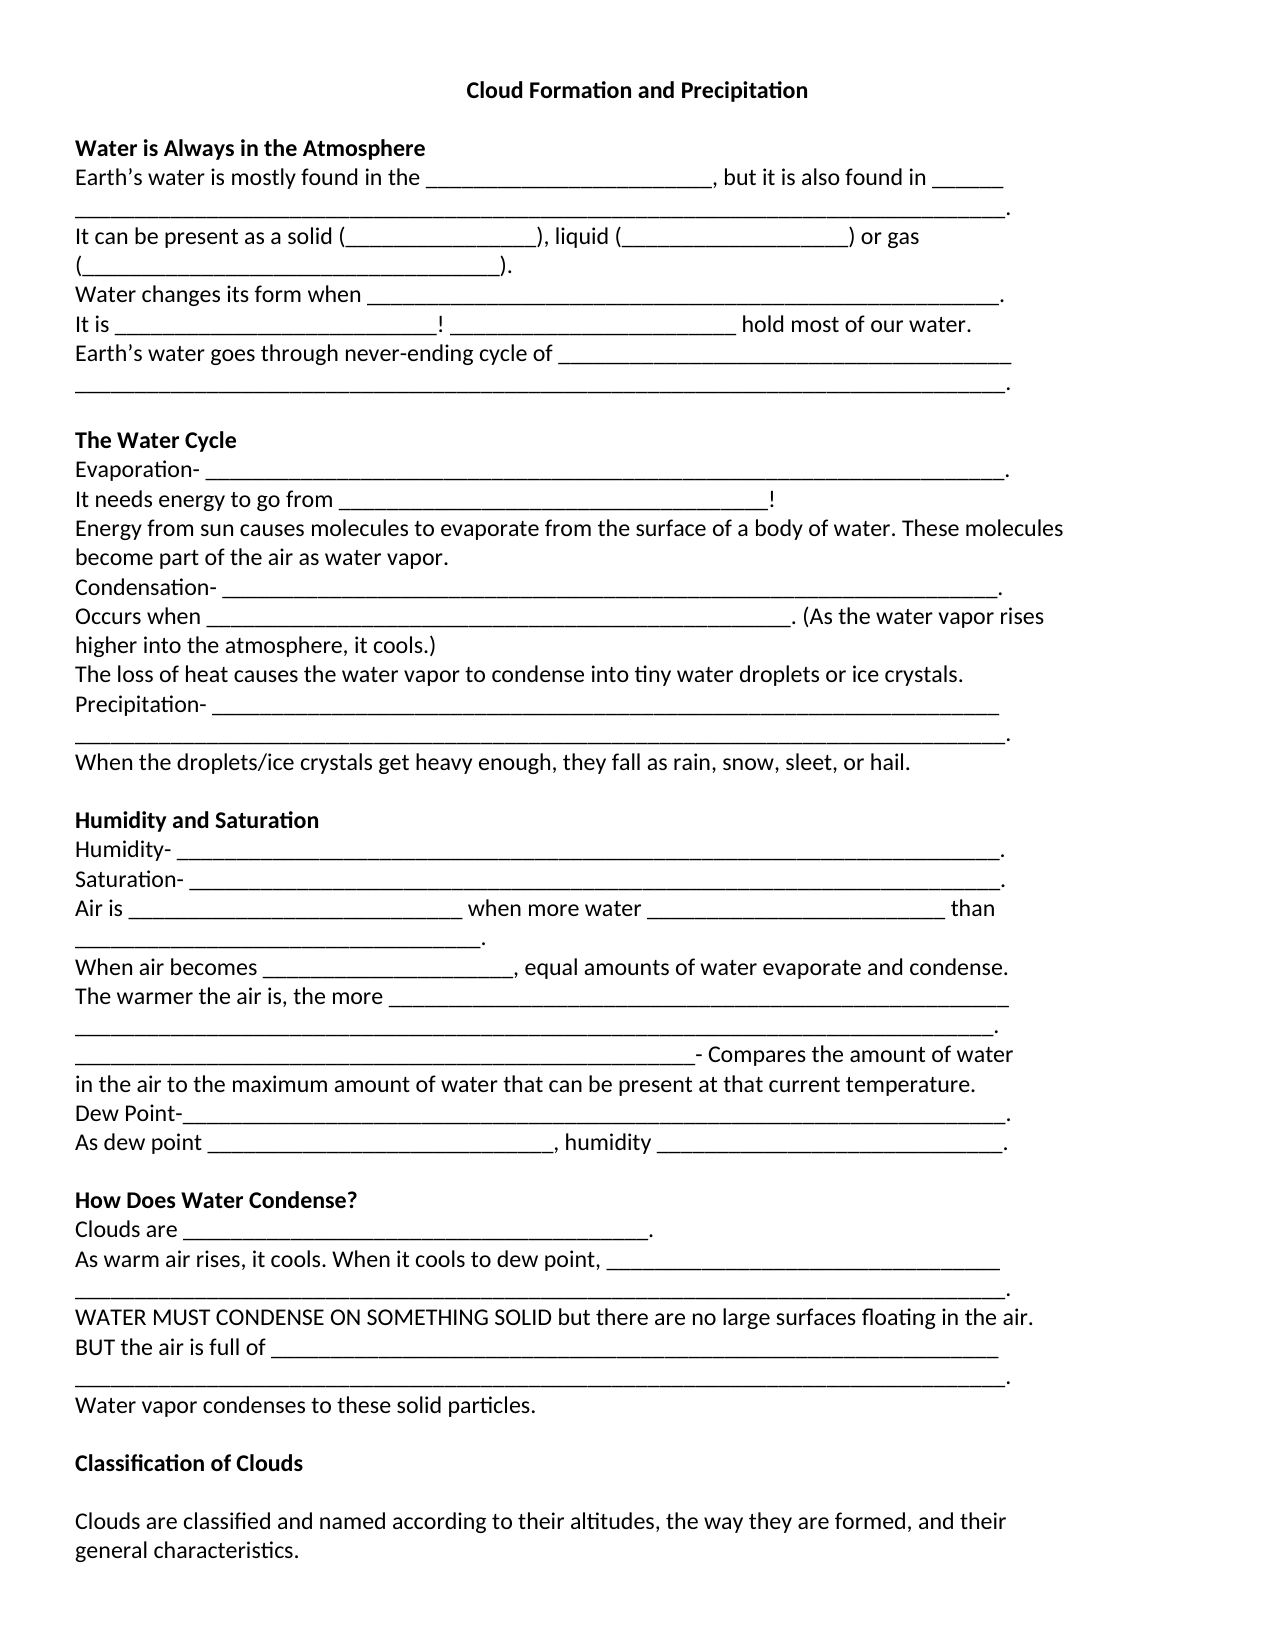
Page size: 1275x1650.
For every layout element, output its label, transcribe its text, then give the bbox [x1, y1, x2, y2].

text How Does Water Condense? [75, 1185, 1200, 1214]
text The loss of heat causes the water vapor to condense into tiny water droplets or ice crystals. [75, 659, 1200, 689]
text Condensation- _________________________________________________________________. [75, 572, 1200, 601]
text Energy from sun causes molecules to evaporate from the surface of a body of water. These molecules [75, 513, 1200, 542]
text ______________________________________________________________________________. [75, 1361, 1200, 1390]
text Clouds are _______________________________________. [75, 1214, 1200, 1244]
text It is ___________________________! ________________________ hold most of our water. [75, 309, 1200, 338]
text It can be present as a solid (________________), liquid (___________________) or gas (___________________________________). [75, 221, 1200, 279]
text The warmer the air is, the more ____________________________________________________ [75, 981, 1200, 1010]
text Saturation- ____________________________________________________________________. [75, 864, 1200, 893]
text Classification of Clouds [75, 1448, 1200, 1477]
text Earth’s water goes through never-ending cycle of ______________________________________ [75, 338, 1200, 367]
text As warm air rises, it cools. When it cools to dew point, _________________________________ [75, 1244, 1200, 1273]
text _____________________________________________________________________________. [75, 1010, 1200, 1039]
text Precipitation- __________________________________________________________________ [75, 689, 1200, 718]
text Water is Always in the Atmosphere [75, 133, 1200, 162]
text Clouds are classified and named according to their altitudes, the way they are formed, and their [75, 1506, 1200, 1535]
text Dew Point-_____________________________________________________________________. [75, 1098, 1200, 1127]
text Occurs when _________________________________________________. (As the water vapor rises [75, 601, 1200, 630]
text become part of the air as water vapor. [75, 542, 1200, 572]
text Earth’s water is mostly found in the ________________________, but it is also found in ______ [75, 162, 1200, 192]
text ______________________________________________________________________________. [75, 1273, 1200, 1302]
text Air is ____________________________ when more water _________________________ than __________________________________. [75, 893, 1200, 952]
text As dew point _____________________________, humidity _____________________________. [75, 1127, 1200, 1156]
text ______________________________________________________________________________. [75, 718, 1200, 747]
text Humidity and Saturation [75, 805, 1200, 834]
text The Water Cycle [75, 425, 1200, 454]
text general characteristics. [75, 1535, 1200, 1565]
text It needs energy to go from ____________________________________! [75, 484, 1200, 513]
text in the air to the maximum amount of water that can be present at that current temperature. [75, 1069, 1200, 1098]
text Water vapor condenses to these solid particles. [75, 1390, 1200, 1419]
text Evaporation- ___________________________________________________________________. [75, 454, 1200, 484]
text ______________________________________________________________________________. [75, 367, 1200, 396]
text WATER MUST CONDENSE ON SOMETHING SOLID but there are no large surfaces floating in the air. [75, 1302, 1200, 1332]
text higher into the atmosphere, it cools.) [75, 630, 1200, 659]
text Water changes its form when _____________________________________________________. [75, 279, 1200, 309]
text BUT the air is full of _____________________________________________________________ [75, 1332, 1200, 1361]
text ______________________________________________________________________________. [75, 192, 1200, 221]
text ____________________________________________________- Compares the amount of water [75, 1039, 1200, 1069]
text Cloud Formation and Precipitation [75, 75, 1200, 104]
text When air becomes _____________________, equal amounts of water evaporate and condense. [75, 952, 1200, 981]
text When the droplets/ice crystals get heavy enough, they fall as rain, snow, sleet, or hail. [75, 747, 1200, 776]
text Humidity- _____________________________________________________________________. [75, 834, 1200, 864]
